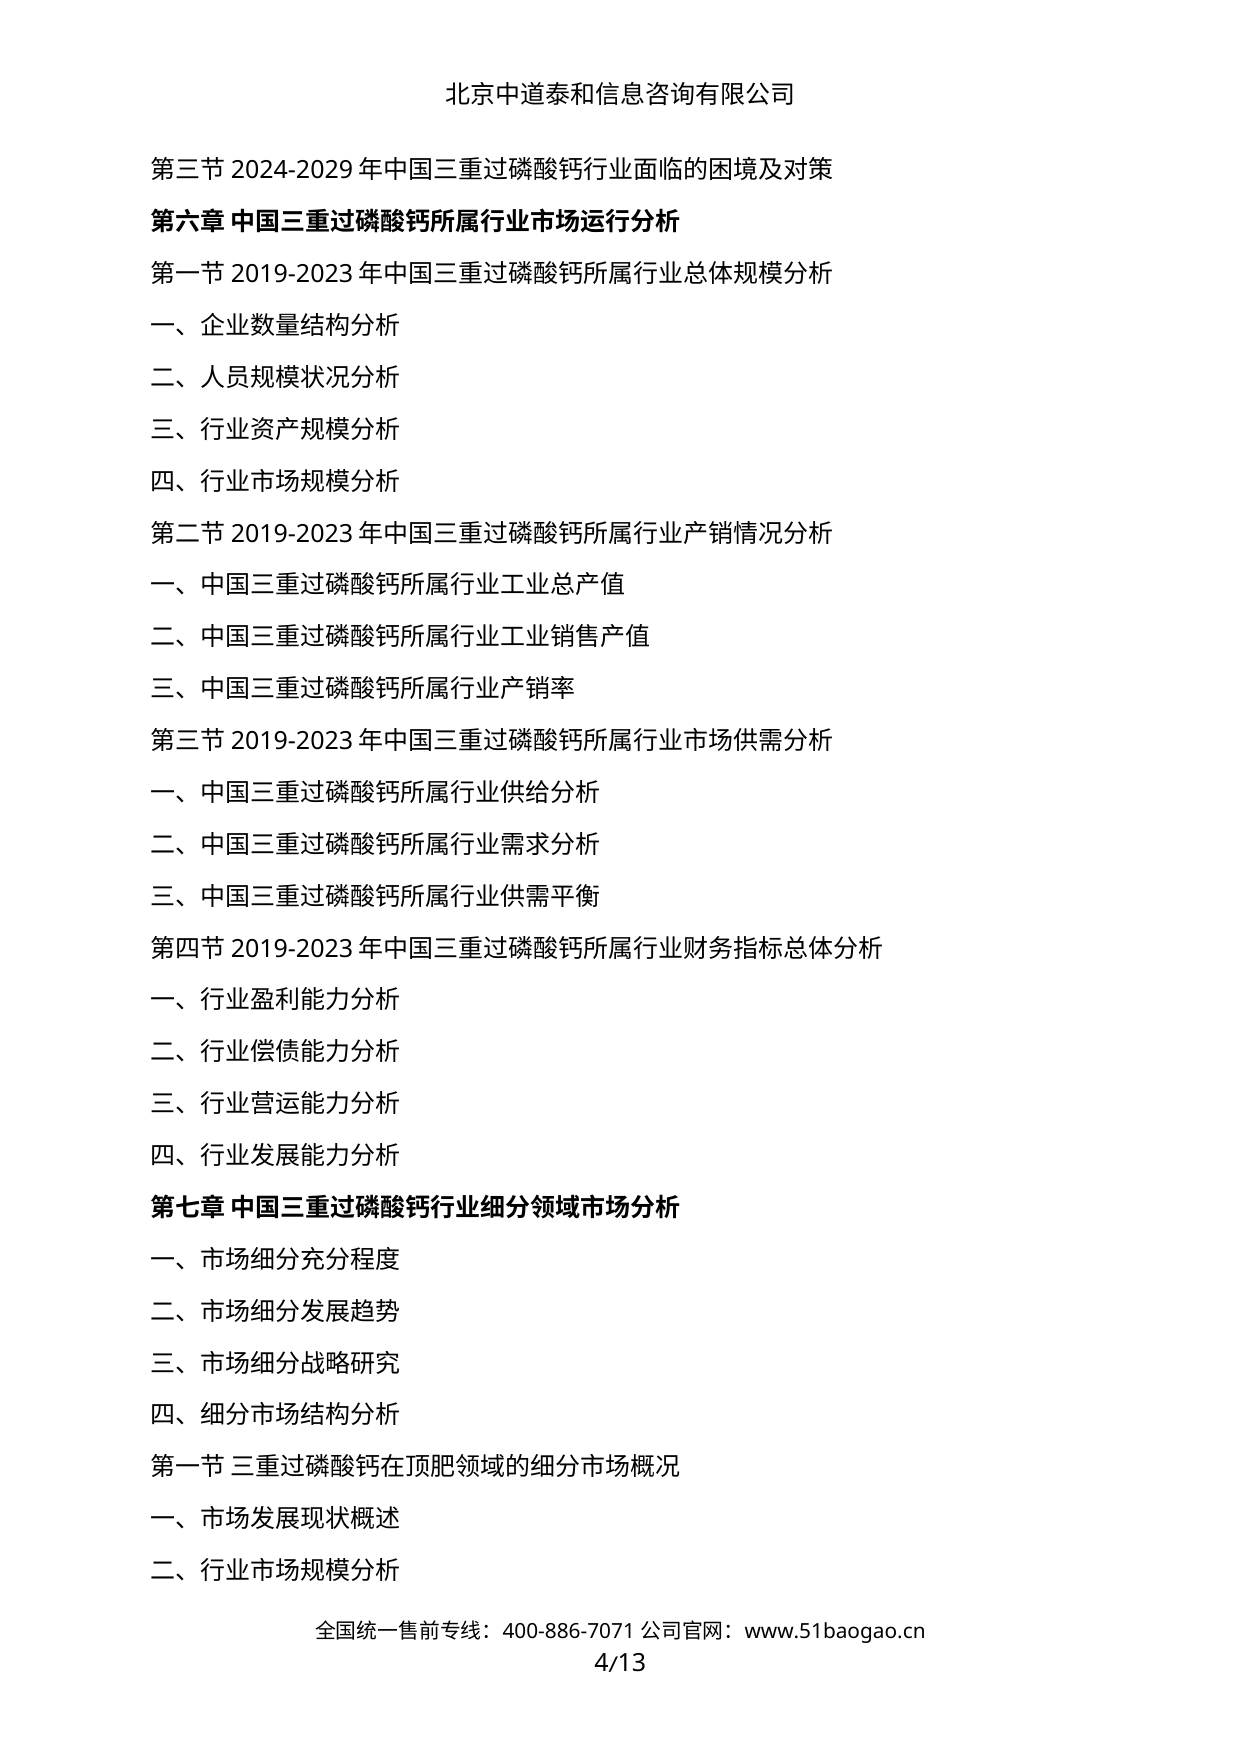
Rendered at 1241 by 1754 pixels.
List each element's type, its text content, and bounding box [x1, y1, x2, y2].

text 四、行业市场规模分析 [150, 461, 1090, 497]
text 一、企业数量结构分析 [150, 306, 1090, 342]
text 二、市场细分发展趋势 [150, 1291, 1090, 1327]
text 一、行业盈利能力分析 [150, 980, 1090, 1016]
text 四、细分市场结构分析 [150, 1395, 1090, 1431]
text 二、人员规模状况分析 [150, 357, 1090, 394]
text 三、行业资产规模分析 [150, 409, 1090, 446]
text 一、中国三重过磷酸钙所属行业供给分析 [150, 772, 1090, 809]
text 三、市场细分战略研究 [150, 1343, 1090, 1379]
text 三、中国三重过磷酸钙所属行业供需平衡 [150, 876, 1090, 912]
text 第四节 2019-2023年中国三重过磷酸钙所属行业财务指标总体分析 [150, 928, 1090, 964]
text 第七章 中国三重过磷酸钙行业细分领域市场分析 [150, 1187, 1090, 1224]
text 二、中国三重过磷酸钙所属行业需求分析 [150, 824, 1090, 861]
text 第二节 2019-2023年中国三重过磷酸钙所属行业产销情况分析 [150, 513, 1090, 549]
text 二、行业偿债能力分析 [150, 1032, 1090, 1068]
text 二、中国三重过磷酸钙所属行业工业销售产值 [150, 617, 1090, 653]
text 四、行业发展能力分析 [150, 1136, 1090, 1172]
text 第一节 2019-2023年中国三重过磷酸钙所属行业总体规模分析 [150, 254, 1090, 290]
text 第三节 2024-2029年中国三重过磷酸钙行业面临的困境及对策 [150, 150, 1090, 186]
text 三、中国三重过磷酸钙所属行业产销率 [150, 669, 1090, 705]
text 第一节 三重过磷酸钙在顶肥领域的细分市场概况 [150, 1447, 1090, 1483]
text 一、市场细分充分程度 [150, 1239, 1090, 1276]
text 一、中国三重过磷酸钙所属行业工业总产值 [150, 565, 1090, 601]
text 第六章 中国三重过磷酸钙所属行业市场运行分析 [150, 202, 1090, 238]
text 二、行业市场规模分析 [150, 1551, 1090, 1587]
text 第三节 2019-2023年中国三重过磷酸钙所属行业市场供需分析 [150, 721, 1090, 757]
text 一、市场发展现状概述 [150, 1499, 1090, 1535]
text 三、行业营运能力分析 [150, 1084, 1090, 1120]
